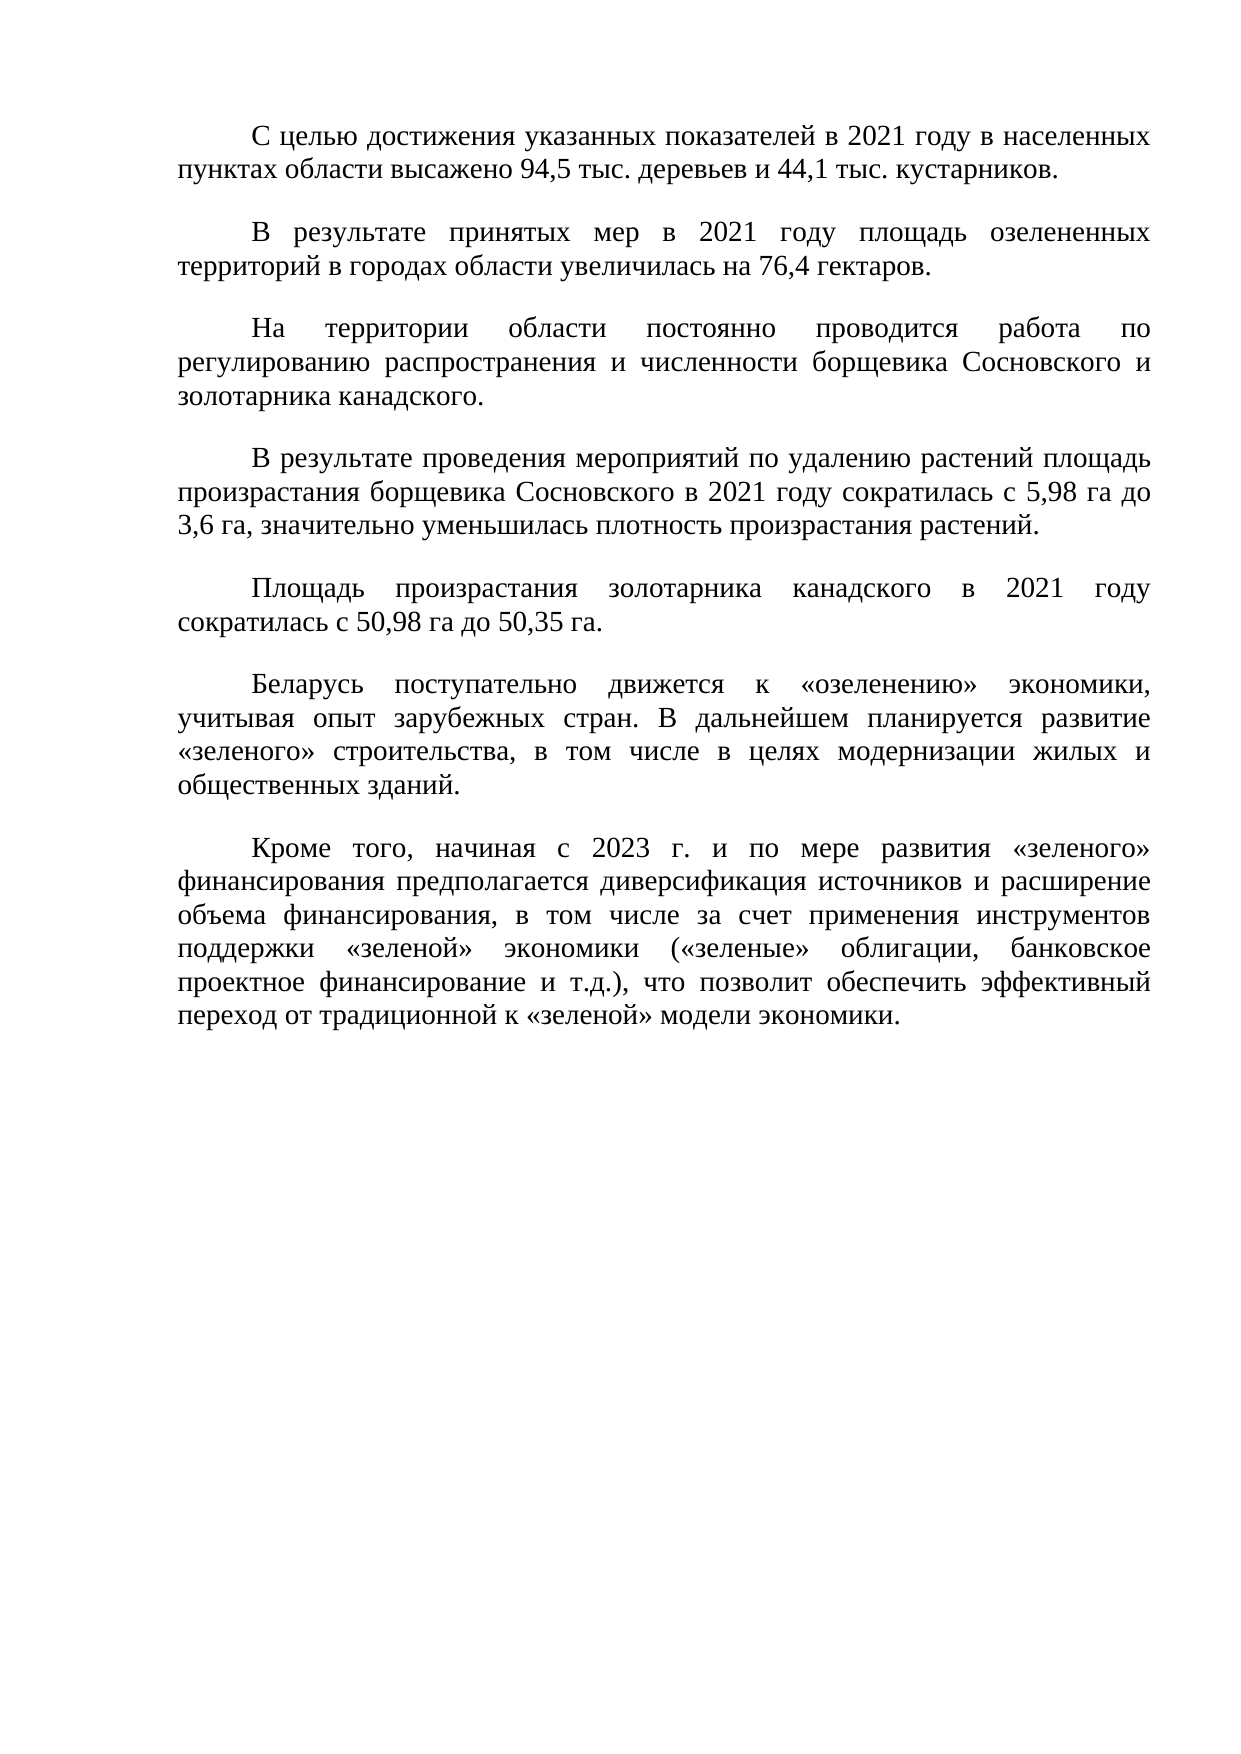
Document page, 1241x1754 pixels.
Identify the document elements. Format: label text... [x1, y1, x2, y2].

text В результате проведения мероприятий по удалению растений площадь произрастания борщевика Сосновского в 2021 году сократилась с 5,98 га до 3,6 га, значительно уменьшилась плотность произрастания растений. [177, 440, 1152, 541]
text С целью достижения указанных показателей в 2021 году в населенных пунктах области высажено 94,5 тыс. деревьев и 44,1 тыс. кустарников. [177, 118, 1152, 185]
text В результате принятых мер в 2021 году площадь озелененных территорий в городах области увеличилась на 76,4 гектаров. [177, 214, 1152, 281]
text Кроме того, начиная с 2023 г. и по мере развития «зеленого» финансирования предполагается диверсификация источников и расширение объема финансирования, в том числе за счет применения инструментов поддержки «зеленой» экономики («зеленые» облигации, банковское проектное финансирование и т.д.), что позволит обеспечить эффективный переход от традиционной к «зеленой» модели экономики. [177, 830, 1152, 1031]
text Беларусь поступательно движется к «озеленению» экономики, учитывая опыт зарубежных стран. В дальнейшем планируется развитие «зеленого» строительства, в том числе в целях модернизации жилых и общественных зданий. [177, 666, 1152, 801]
text Площадь произрастания золотарника канадского в 2021 году сократилась с 50,98 га до 50,35 га. [177, 570, 1152, 637]
text На территории области постоянно проводится работа по регулированию распространения и численности борщевика Сосновского и золотарника канадского. [177, 311, 1152, 411]
